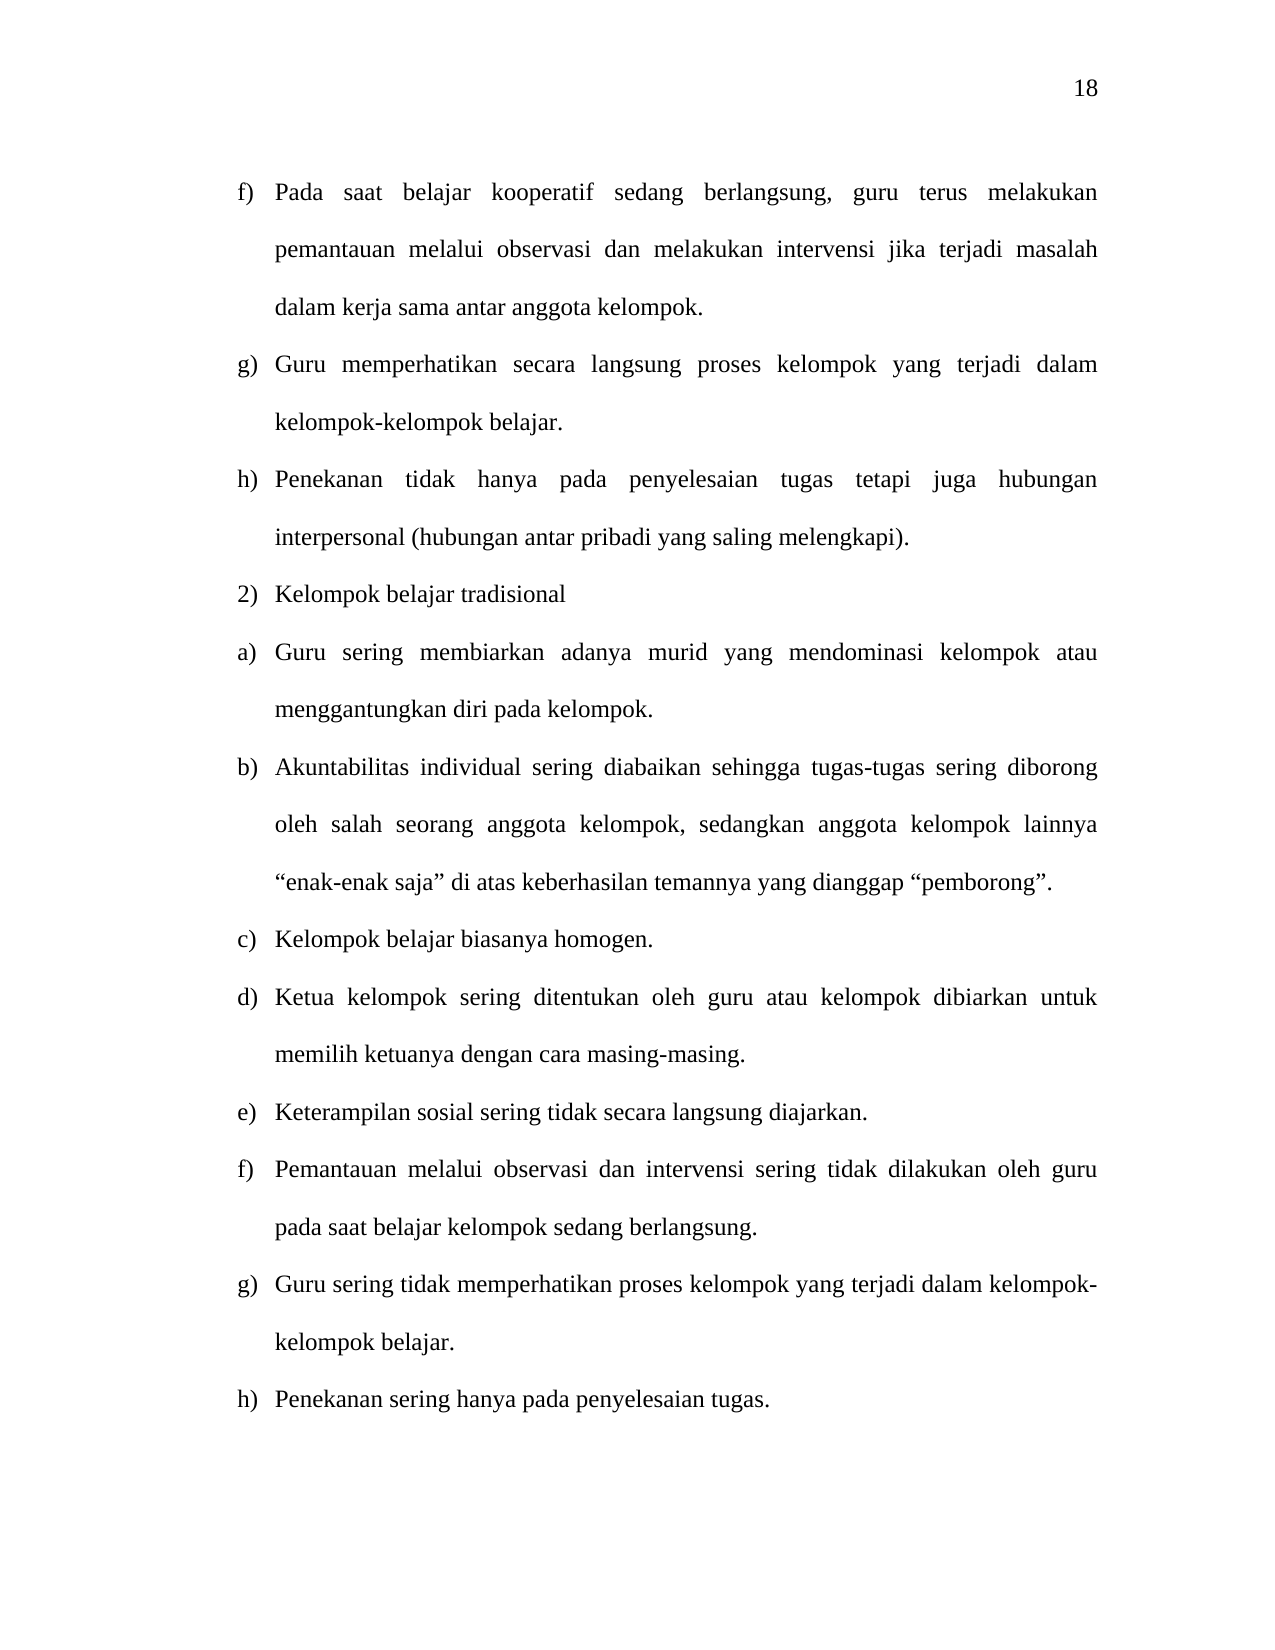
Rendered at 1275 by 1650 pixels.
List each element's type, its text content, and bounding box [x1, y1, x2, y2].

list Akuntabilitas individual sering diabaikan sehingga tugas-tugas sering diborong oleh salah seorang anggota kelompok, sedangkan anggota kelompok lainnya “enak-enak saja” di atas keberhasilan temannya yang dianggap “pemborong”. [237, 752, 1098, 896]
list Guru sering tidak memperhatikan proses kelompok yang terjadi dalam kelompok-kelompok belajar. [237, 1269, 1098, 1356]
list Keterampilan sosial sering tidak secara langsung diajarkan. [237, 1097, 1098, 1126]
list Guru memperhatikan secara langsung proses kelompok yang terjadi dalam kelompok-kelompok belajar. [237, 349, 1098, 436]
list Guru sering membiarkan adanya murid yang mendominasi kelompok atau menggantungkan diri pada kelompok. [237, 637, 1098, 723]
list Ketua kelompok sering ditentukan oleh guru atau kelompok dibiarkan untuk memilih ketuanya dengan cara masing-masing. [237, 982, 1098, 1068]
list Penekanan sering hanya pada penyelesaian tugas. [237, 1384, 1098, 1413]
list Pemantauan melalui observasi dan intervensi sering tidak dilakukan oleh guru pada saat belajar kelompok sedang berlangsung. [237, 1154, 1098, 1241]
list Pada saat belajar kooperatif sedang berlangsung, guru terus melakukan pemantauan melalui observasi dan melakukan intervensi jika terjadi masalah dalam kerja sama antar anggota kelompok. [237, 177, 1098, 321]
list Penekanan tidak hanya pada penyelesaian tugas tetapi juga hubungan interpersonal (hubungan antar pribadi yang saling melengkapi). [237, 464, 1098, 551]
list Kelompok belajar biasanya homogen. [237, 924, 1098, 953]
list Kelompok belajar tradisional [237, 579, 1098, 608]
